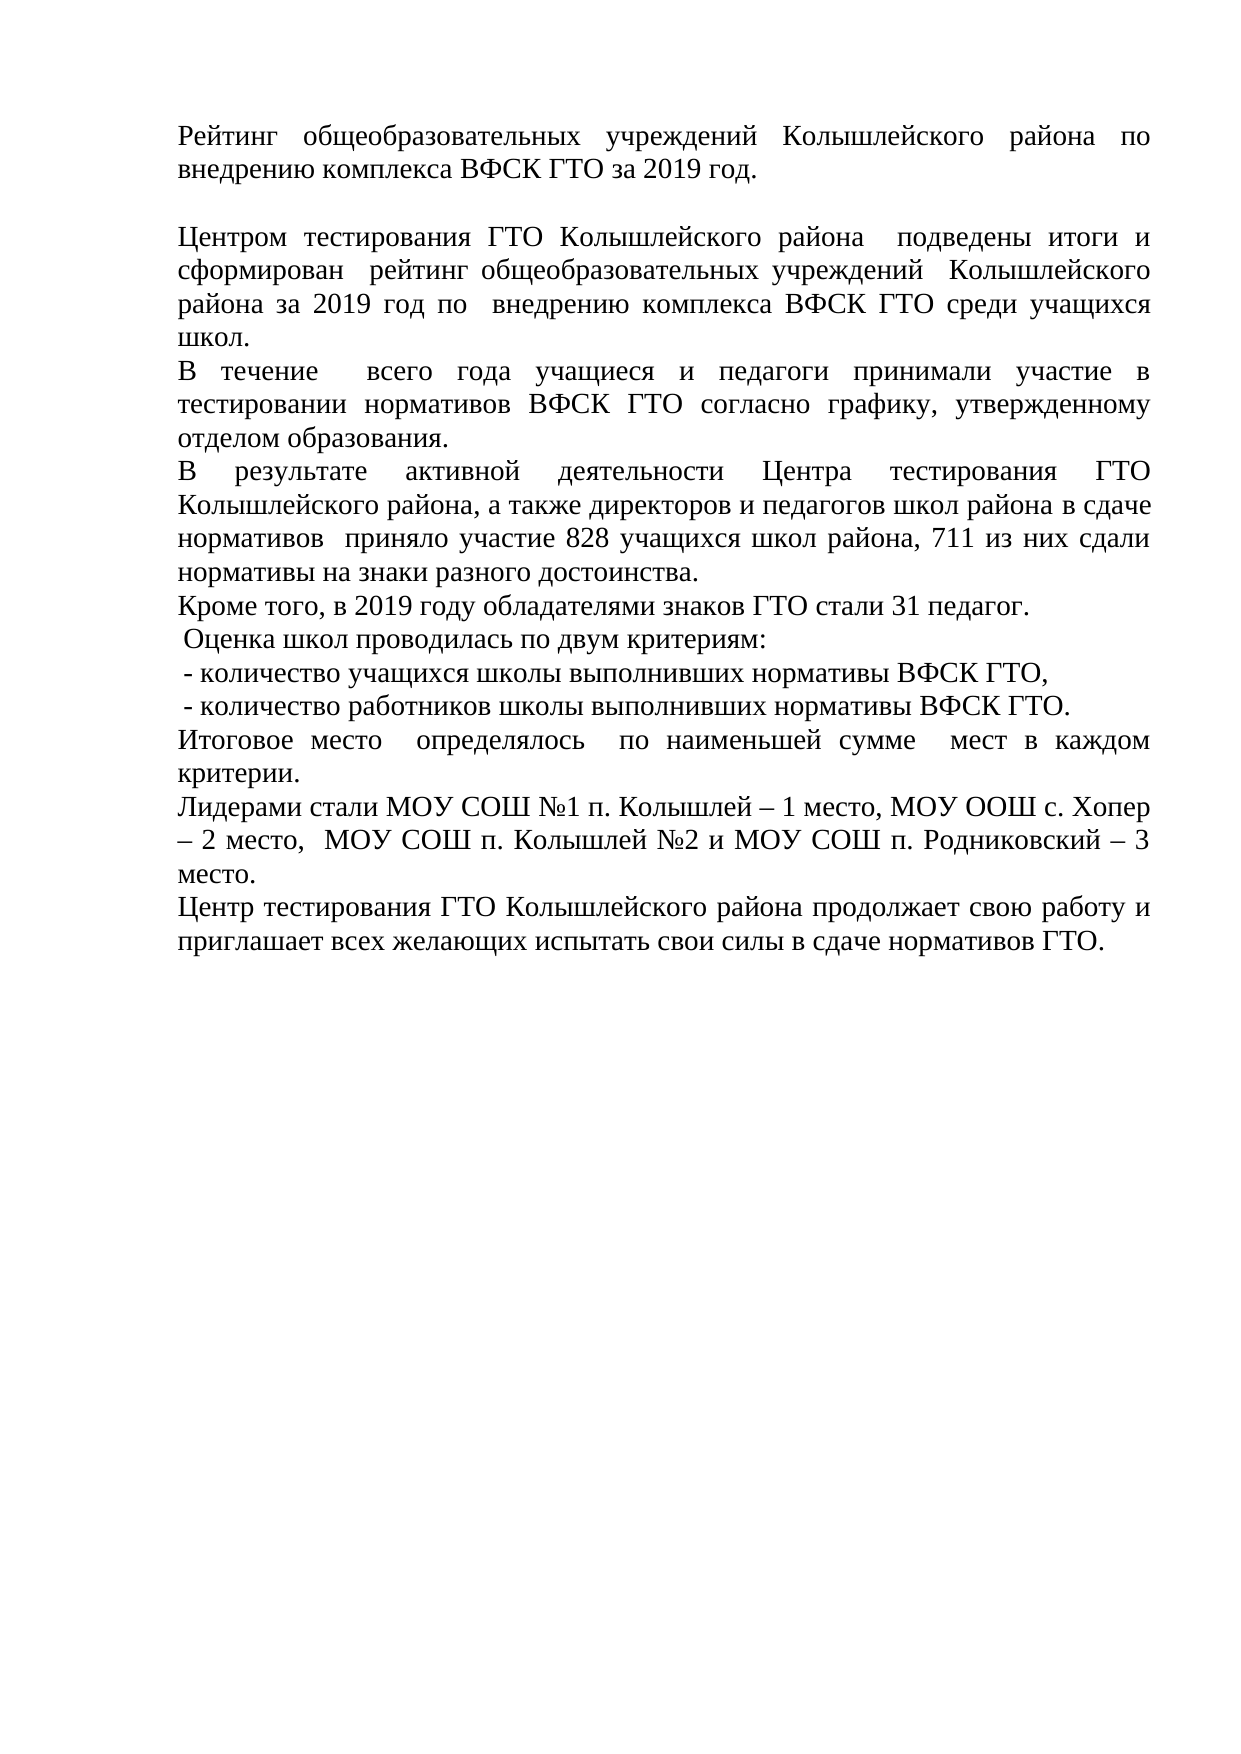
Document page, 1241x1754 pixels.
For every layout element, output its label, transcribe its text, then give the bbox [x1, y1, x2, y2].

text В течение всего года учащиеся и педагоги принимали участие в тестировании нормативов ВФСК ГТО согласно графику, утвержденному отделом образования. [177, 353, 1152, 453]
text Рейтинг общеобразовательных учреждений Колышлейского района по внедрению комплекса ВФСК ГТО за 2019 год. [177, 118, 1152, 185]
text Лидерами стали МОУ СОШ №1 п. Колышлей – 1 место, МОУ ООШ с. Хопер – 2 место, МОУ СОШ п. Колышлей №2 и МОУ СОШ п. Родниковский – 3 место. [177, 789, 1152, 889]
text Итоговое место определялось по наименьшей сумме мест в каждом критерии. [177, 722, 1152, 789]
text - количество работников школы выполнивших нормативы ВФСК ГТО. [177, 688, 1152, 722]
text - количество учащихся школы выполнивших нормативы ВФСК ГТО, [177, 655, 1152, 688]
text Центром тестирования ГТО Колышлейского района подведены итоги и сформирован рейтинг общеобразовательных учреждений Колышлейского района за 2019 год по внедрению комплекса ВФСК ГТО среди учащихся школ. [177, 219, 1152, 353]
text Оценка школ проводилась по двум критериям: [177, 621, 1152, 655]
text В результате активной деятельности Центра тестирования ГТО Колышлейского района, а также директоров и педагогов школ района в сдаче нормативов приняло участие 828 учащихся школ района, 711 из них сдали нормативы на знаки разного достоинства. [177, 453, 1152, 588]
text Кроме того, в 2019 году обладателями знаков ГТО стали 31 педагог. [177, 588, 1152, 621]
text Центр тестирования ГТО Колышлейского района продолжает свою работу и приглашает всех желающих испытать свои силы в сдаче нормативов ГТО. [177, 889, 1152, 957]
